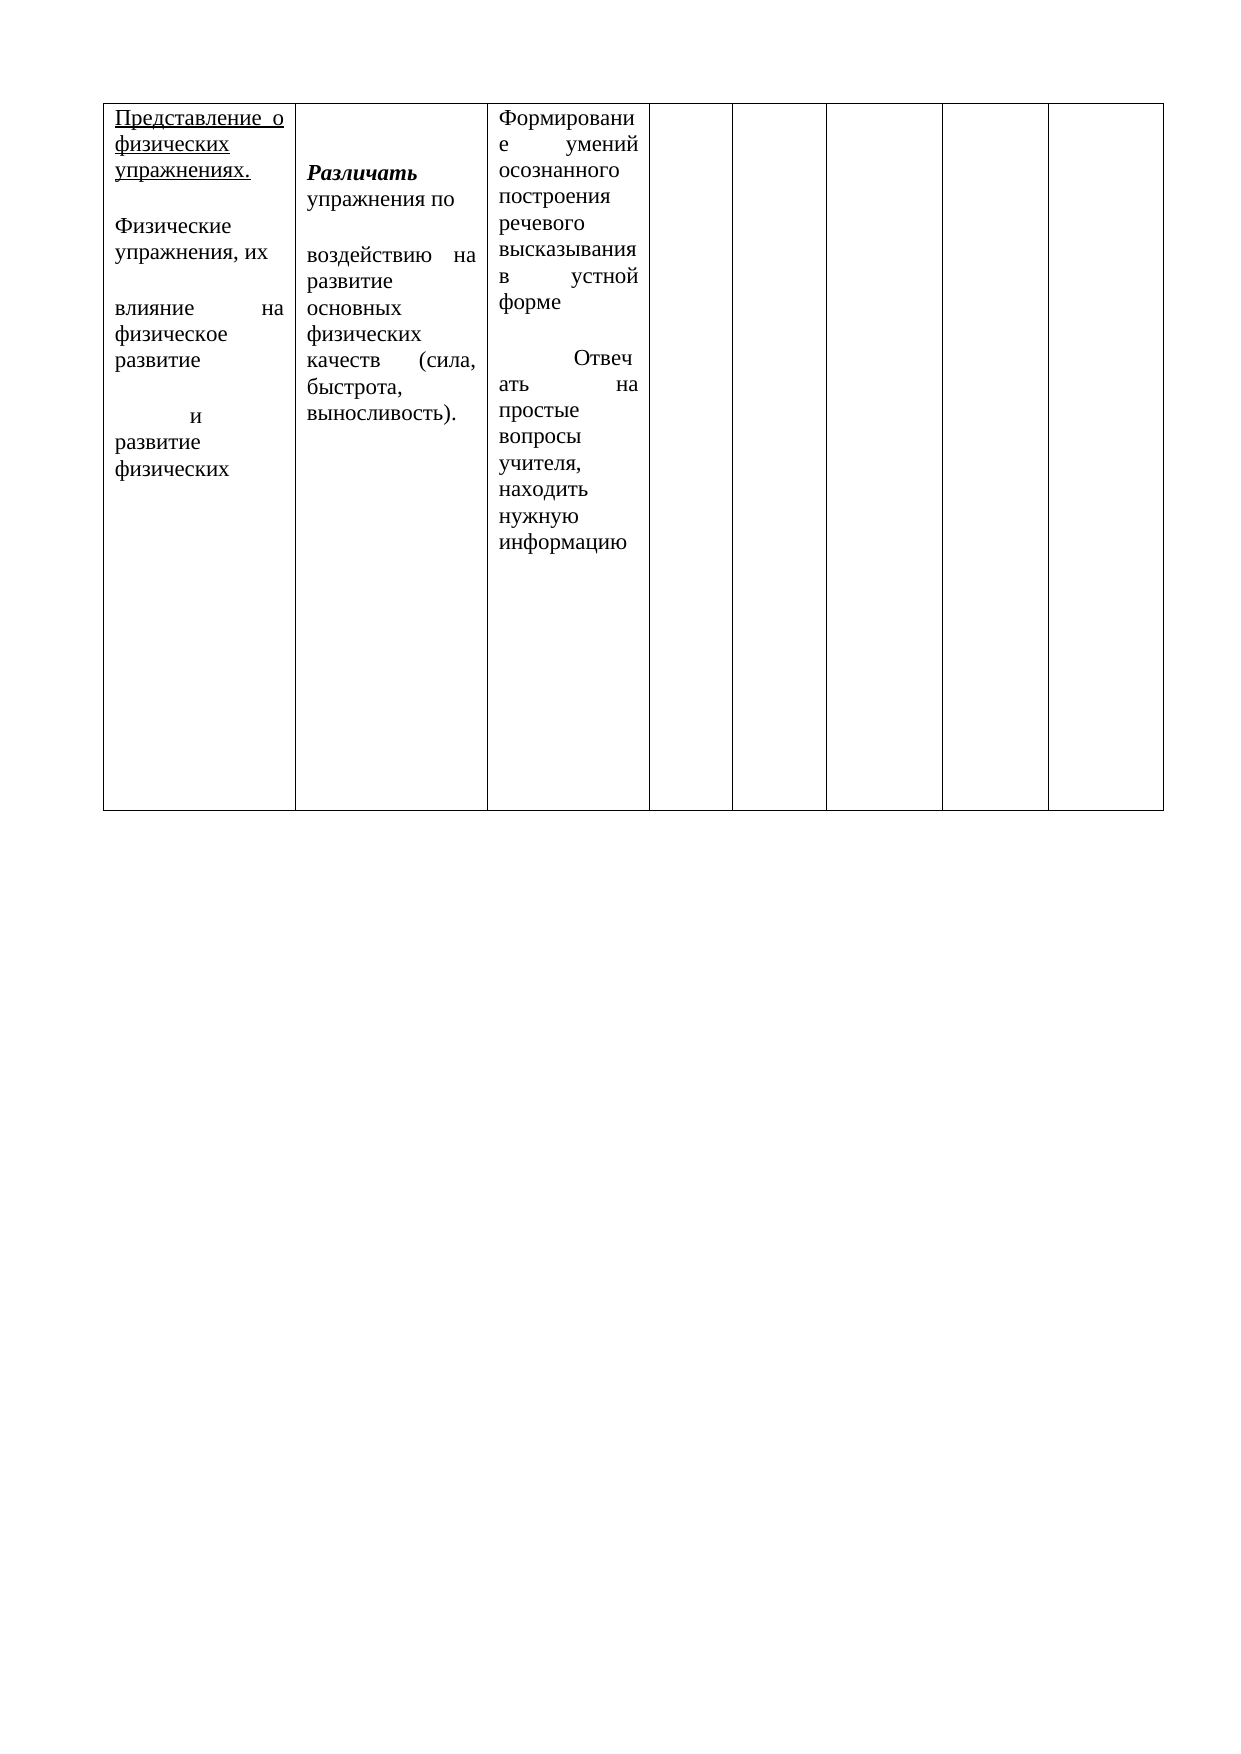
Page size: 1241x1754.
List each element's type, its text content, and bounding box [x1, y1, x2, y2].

table_cell Представление о физических упражнениях. Физические упражнения, их влияние на физическое развитие и развитие физических [104, 104, 295, 810]
table_cell Различать упражнения по воздействию на развитие основных физических качеств (сила, быстрота, выносливость). [296, 104, 487, 810]
table_cell [943, 104, 1048, 810]
table_cell [733, 104, 826, 810]
table_cell [650, 104, 732, 810]
table_cell [827, 104, 942, 810]
table_cell [1049, 104, 1163, 810]
table_cell Формирование умений осознанного построения речевого высказывания в устной форме Отвечать на простые вопросы учителя, находить нужную информацию [488, 104, 649, 810]
